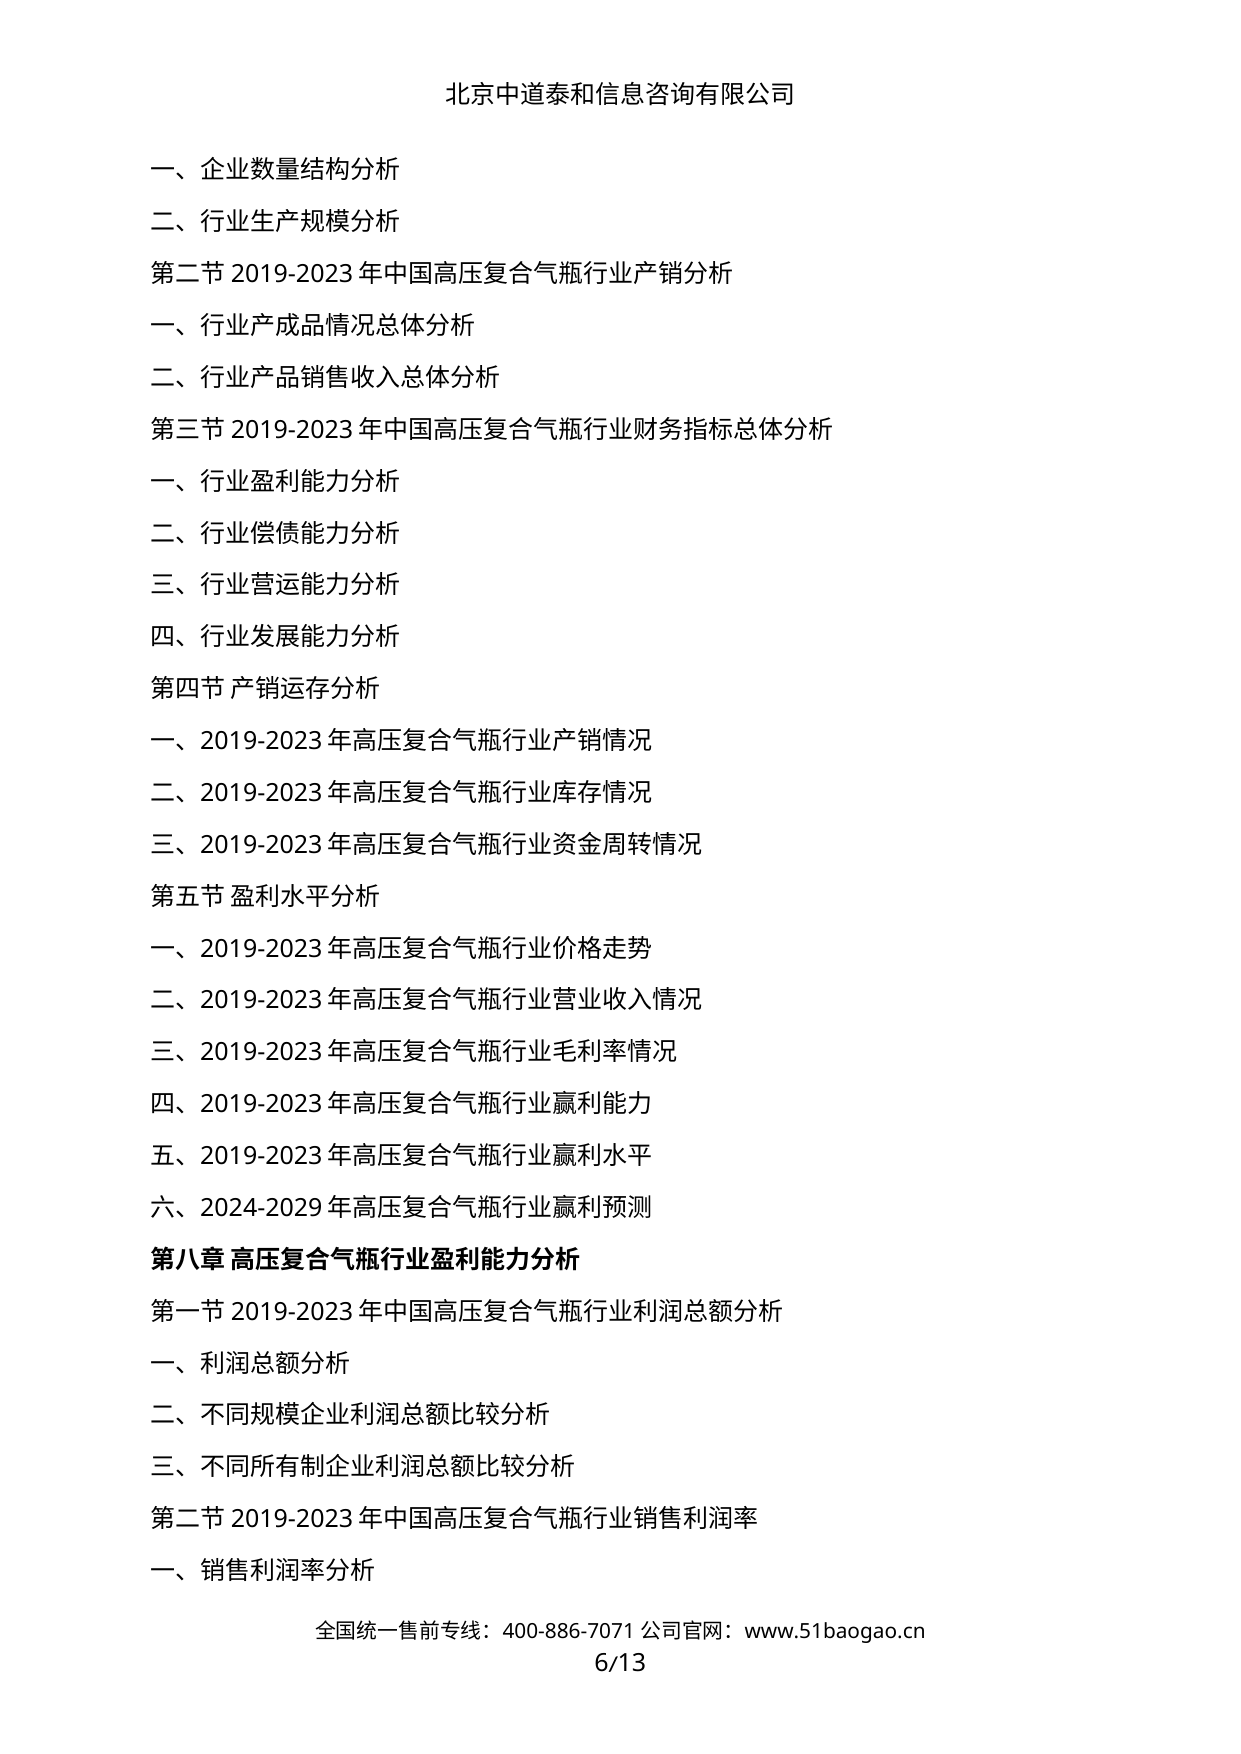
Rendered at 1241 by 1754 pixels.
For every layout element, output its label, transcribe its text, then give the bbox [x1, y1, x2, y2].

text 四、行业发展能力分析 [150, 617, 1090, 653]
text 一、2019-2023年高压复合气瓶行业价格走势 [150, 928, 1090, 964]
text 一、企业数量结构分析 [150, 150, 1090, 186]
text 二、2019-2023年高压复合气瓶行业库存情况 [150, 772, 1090, 809]
text 二、2019-2023年高压复合气瓶行业营业收入情况 [150, 980, 1090, 1016]
text 第四节 产销运存分析 [150, 669, 1090, 705]
text 二、行业偿债能力分析 [150, 513, 1090, 549]
text 五、2019-2023年高压复合气瓶行业赢利水平 [150, 1136, 1090, 1172]
text 第二节 2019-2023年中国高压复合气瓶行业产销分析 [150, 254, 1090, 290]
text 三、不同所有制企业利润总额比较分析 [150, 1447, 1090, 1483]
text 一、2019-2023年高压复合气瓶行业产销情况 [150, 721, 1090, 757]
text 二、行业生产规模分析 [150, 202, 1090, 238]
text 第五节 盈利水平分析 [150, 876, 1090, 912]
text 三、2019-2023年高压复合气瓶行业毛利率情况 [150, 1032, 1090, 1068]
text 一、行业产成品情况总体分析 [150, 306, 1090, 342]
text 三、行业营运能力分析 [150, 565, 1090, 601]
text 第八章 高压复合气瓶行业盈利能力分析 [150, 1239, 1090, 1276]
text 一、销售利润率分析 [150, 1551, 1090, 1587]
text 三、2019-2023年高压复合气瓶行业资金周转情况 [150, 824, 1090, 861]
text 二、不同规模企业利润总额比较分析 [150, 1395, 1090, 1431]
text 第一节 2019-2023年中国高压复合气瓶行业利润总额分析 [150, 1291, 1090, 1327]
text 四、2019-2023年高压复合气瓶行业赢利能力 [150, 1084, 1090, 1120]
text 一、利润总额分析 [150, 1343, 1090, 1379]
text 一、行业盈利能力分析 [150, 461, 1090, 497]
text 第二节 2019-2023年中国高压复合气瓶行业销售利润率 [150, 1499, 1090, 1535]
text 第三节 2019-2023年中国高压复合气瓶行业财务指标总体分析 [150, 409, 1090, 446]
text 二、行业产品销售收入总体分析 [150, 357, 1090, 394]
text 六、2024-2029年高压复合气瓶行业赢利预测 [150, 1187, 1090, 1224]
